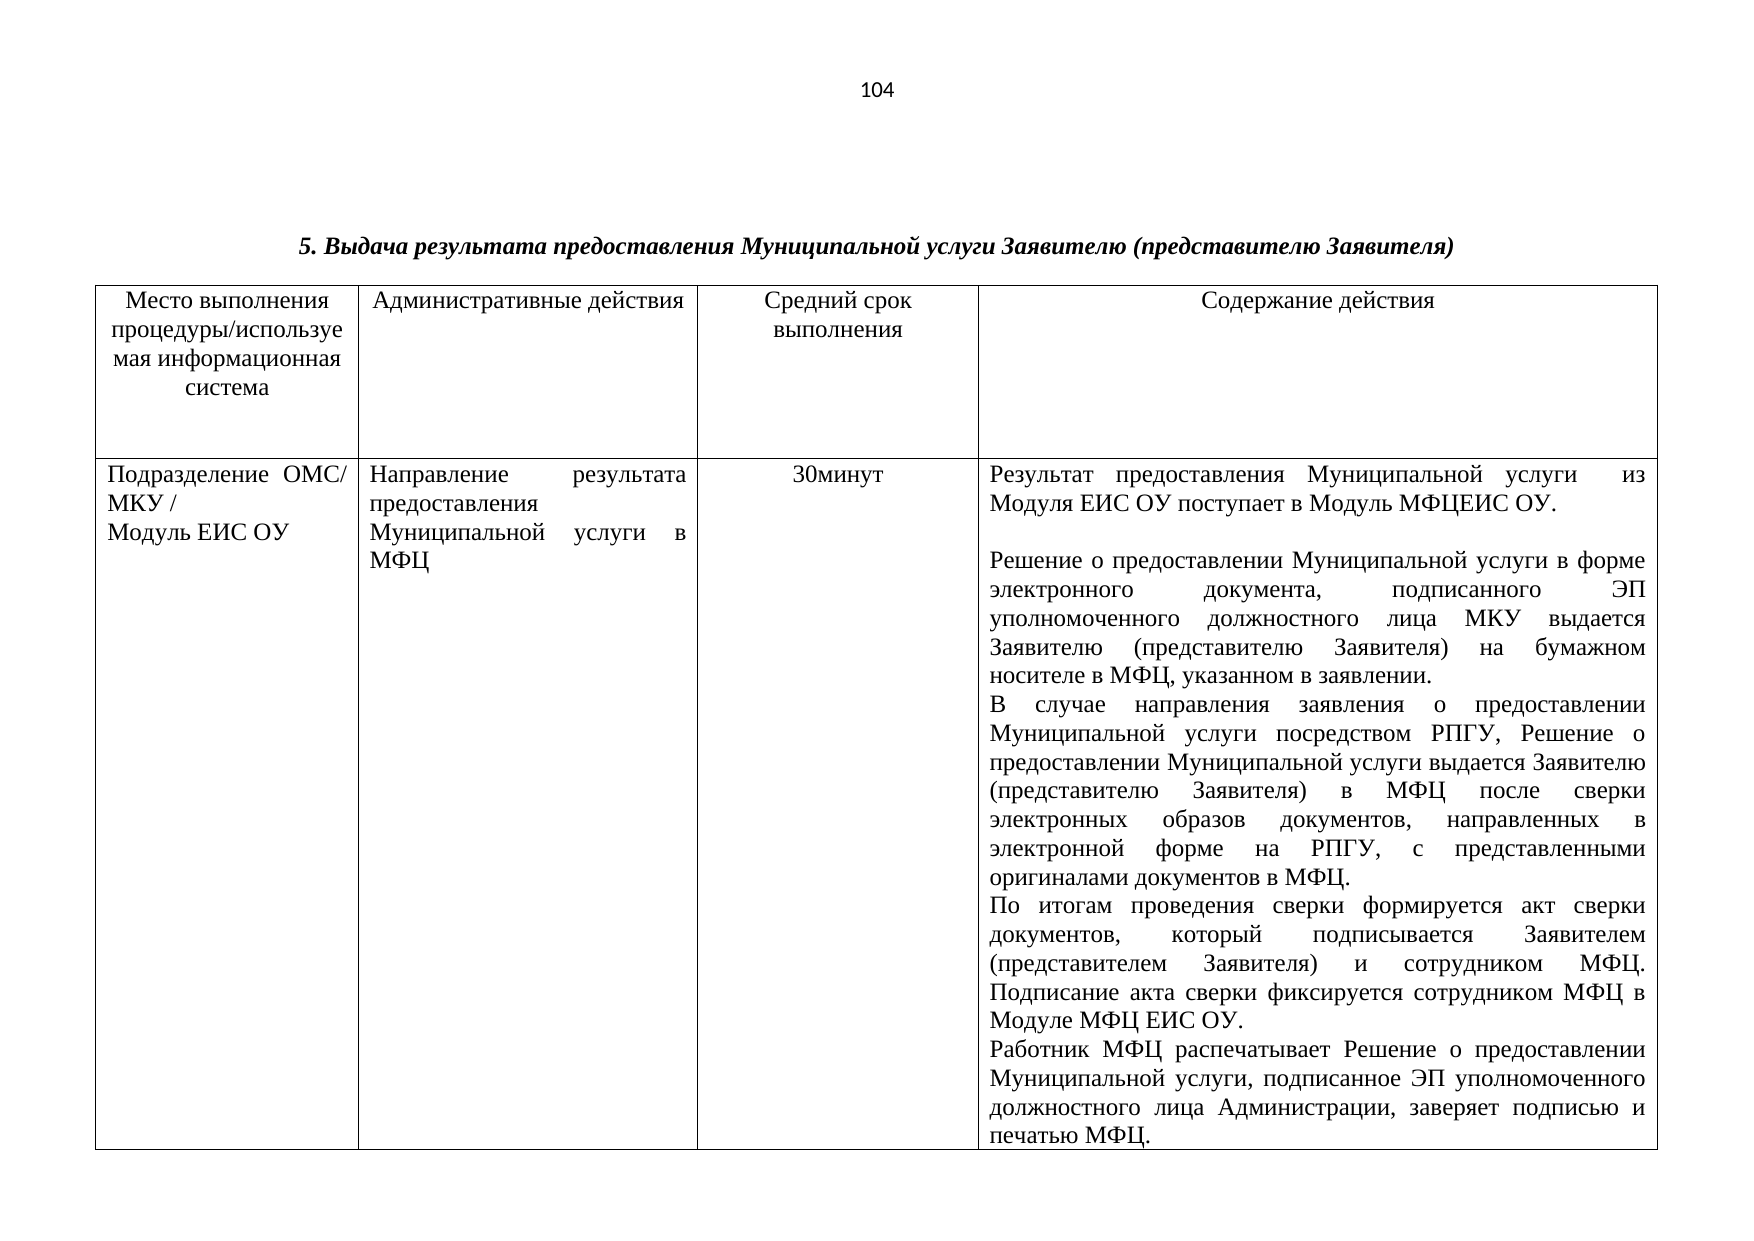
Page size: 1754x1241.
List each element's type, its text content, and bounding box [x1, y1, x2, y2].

table_header Место выполнения процедуры/используемая информационная система [96, 286, 358, 458]
table_cell 30минут [698, 459, 978, 1149]
table_header Средний срок выполнения [698, 286, 978, 458]
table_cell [979, 459, 1657, 1149]
table_header Административные действия [359, 286, 697, 458]
text 5. Выдача результата предоставления Муниципальной услуги Заявителю (представителю Заявителя) [118, 231, 1636, 259]
table_cell Подразделение ОМС/ МКУ / Модуль ЕИС ОУ [96, 459, 358, 1149]
table_header Содержание действия [979, 286, 1657, 458]
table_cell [359, 459, 697, 1149]
